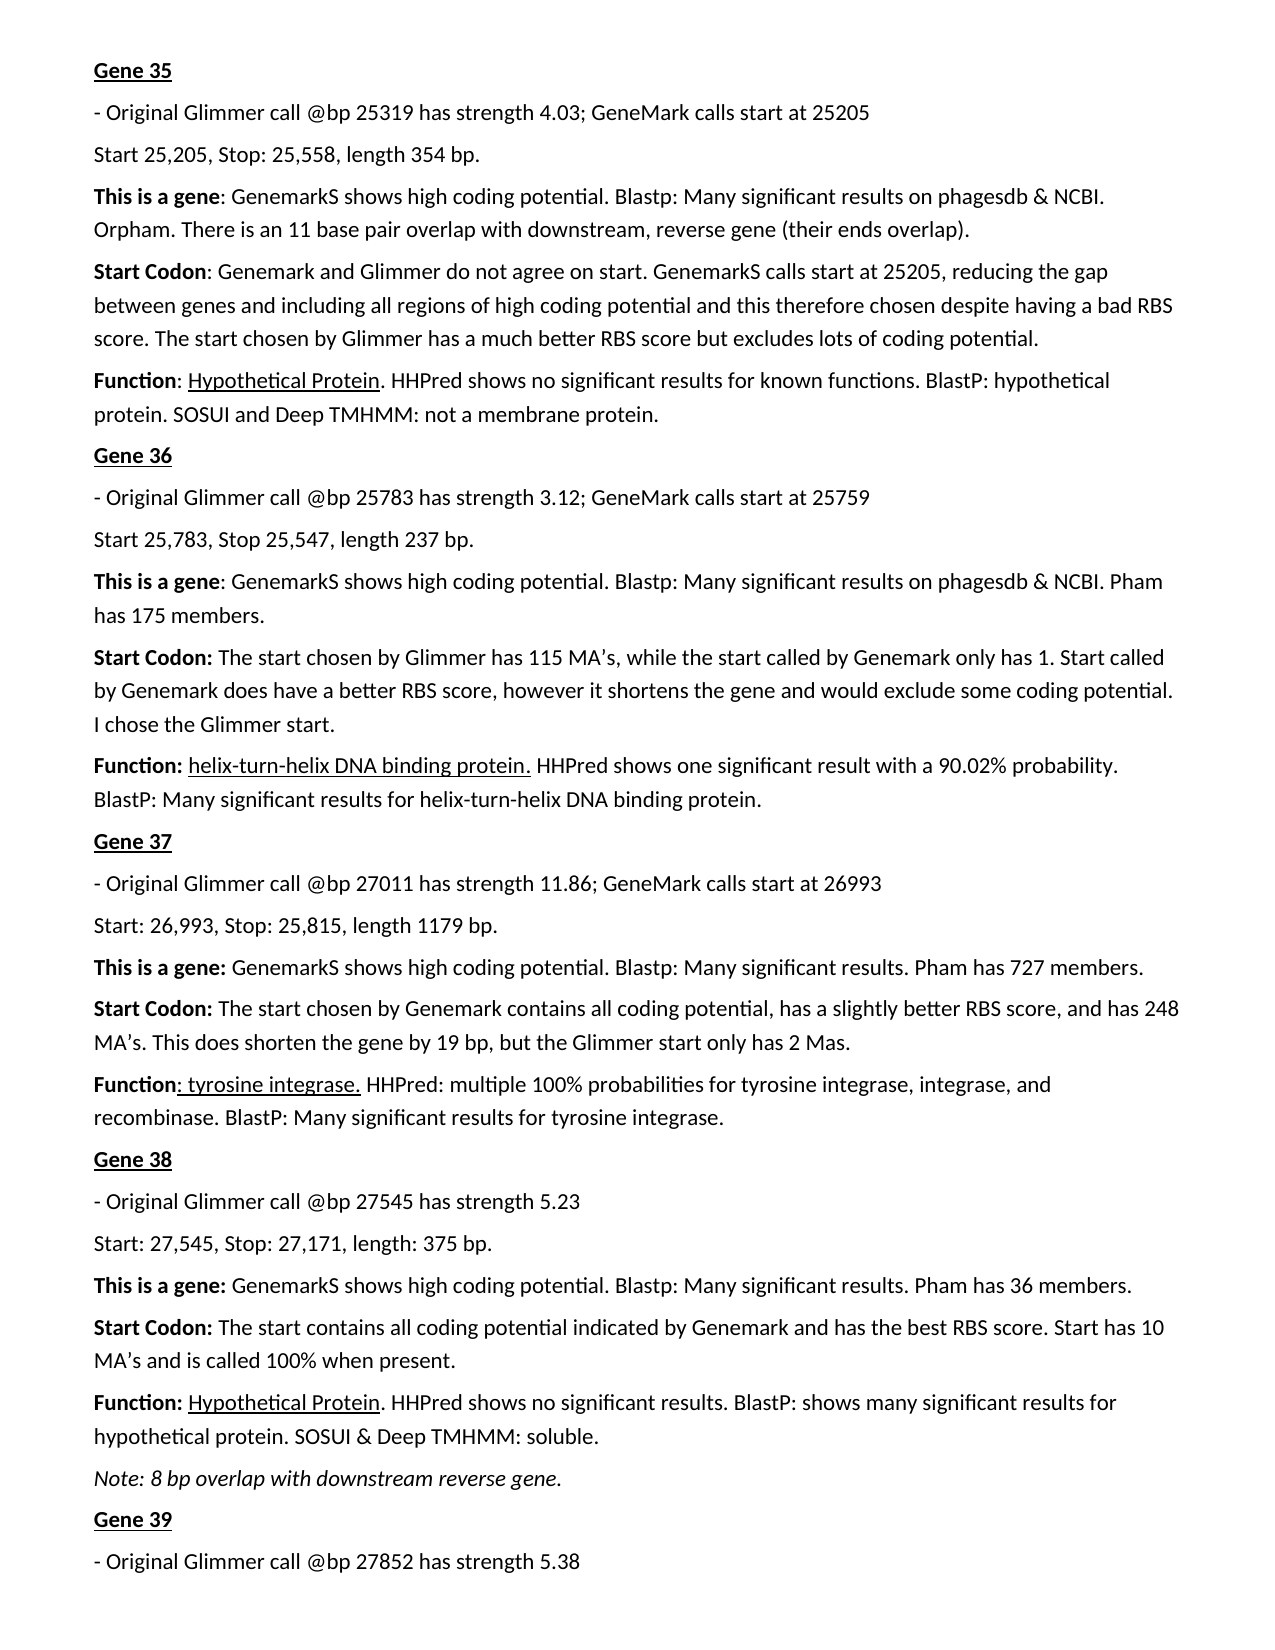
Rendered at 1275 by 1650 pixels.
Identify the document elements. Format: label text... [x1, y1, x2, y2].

text Start: 26,993, Stop: 25,815, length 1179 bp. [94, 911, 1181, 939]
text Start: 27,545, Stop: 27,171, length: 375 bp. [94, 1229, 1181, 1257]
text Gene 36 [94, 442, 1181, 470]
text - Original Glimmer call @bp 27852 has strength 5.38 [94, 1547, 1181, 1576]
text Note: 8 bp overlap with downstream reverse gene. [94, 1464, 1181, 1492]
text Function: tyrosine integrase. HHPred: multiple 100% probabilities for tyrosine integrase, integrase, and recombinase. BlastP: Many significant results for tyrosine integrase. [94, 1070, 1181, 1132]
text Start Codon: The start contains all coding potential indicated by Genemark and has the best RBS score. Start has 10 MA’s and is called 100% when present. [94, 1313, 1181, 1374]
text - Original Glimmer call @bp 25783 has strength 3.12; GeneMark calls start at 25759 [94, 483, 1181, 512]
text Start Codon: The start chosen by Genemark contains all coding potential, has a slightly better RBS score, and has 248 MA’s. This does shorten the gene by 19 bp, but the Glimmer start only has 2 Mas. [94, 994, 1181, 1056]
text Start Codon: Genemark and Glimmer do not agree on start. GenemarkS calls start at 25205, reducing the gap between genes and including all regions of high coding potential and this therefore chosen despite having a bad RBS score. The start chosen by Glimmer has a much better RBS score but excludes lots of coding potential. [94, 257, 1181, 352]
text Function: helix-turn-helix DNA binding protein. HHPred shows one significant result with a 90.02% probability. BlastP: Many significant results for helix-turn-helix DNA binding protein. [94, 752, 1181, 813]
text Start Codon: The start chosen by Glimmer has 115 MA’s, while the start called by Genemark only has 1. Start called by Genemark does have a better RBS score, however it shortens the gene and would exclude some coding potential. I chose the Glimmer start. [94, 643, 1181, 738]
text Function: Hypothetical Protein. HHPred shows no significant results for known functions. BlastP: hypothetical protein. SOSUI and Deep TMHMM: not a membrane protein. [94, 366, 1181, 428]
text Gene 38 [94, 1145, 1181, 1173]
text Start 25,783, Stop 25,547, length 237 bp. [94, 525, 1181, 553]
text - Original Glimmer call @bp 27011 has strength 11.86; GeneMark calls start at 26993 [94, 869, 1181, 897]
text This is a gene: GenemarkS shows high coding potential. Blastp: Many significant results on phagesdb & NCBI. Pham has 175 members. [94, 567, 1181, 629]
text This is a gene: GenemarkS shows high coding potential. Blastp: Many significant results. Pham has 36 members. [94, 1271, 1181, 1299]
text - Original Glimmer call @bp 27545 has strength 5.23 [94, 1187, 1181, 1215]
text Gene 35 [94, 56, 1181, 84]
text Start 25,205, Stop: 25,558, length 354 bp. [94, 140, 1181, 168]
text Function: Hypothetical Protein. HHPred shows no significant results. BlastP: shows many significant results for hypothetical protein. SOSUI & Deep TMHMM: soluble. [94, 1388, 1181, 1450]
text Gene 37 [94, 827, 1181, 855]
text Gene 39 [94, 1506, 1181, 1534]
text - Original Glimmer call @bp 25319 has strength 4.03; GeneMark calls start at 25205 [94, 98, 1181, 126]
text This is a gene: GenemarkS shows high coding potential. Blastp: Many significant results. Pham has 727 members. [94, 953, 1181, 981]
text This is a gene: GenemarkS shows high coding potential. Blastp: Many significant results on phagesdb & NCBI. Orpham. There is an 11 base pair overlap with downstream, reverse gene (their ends overlap). [94, 182, 1181, 243]
